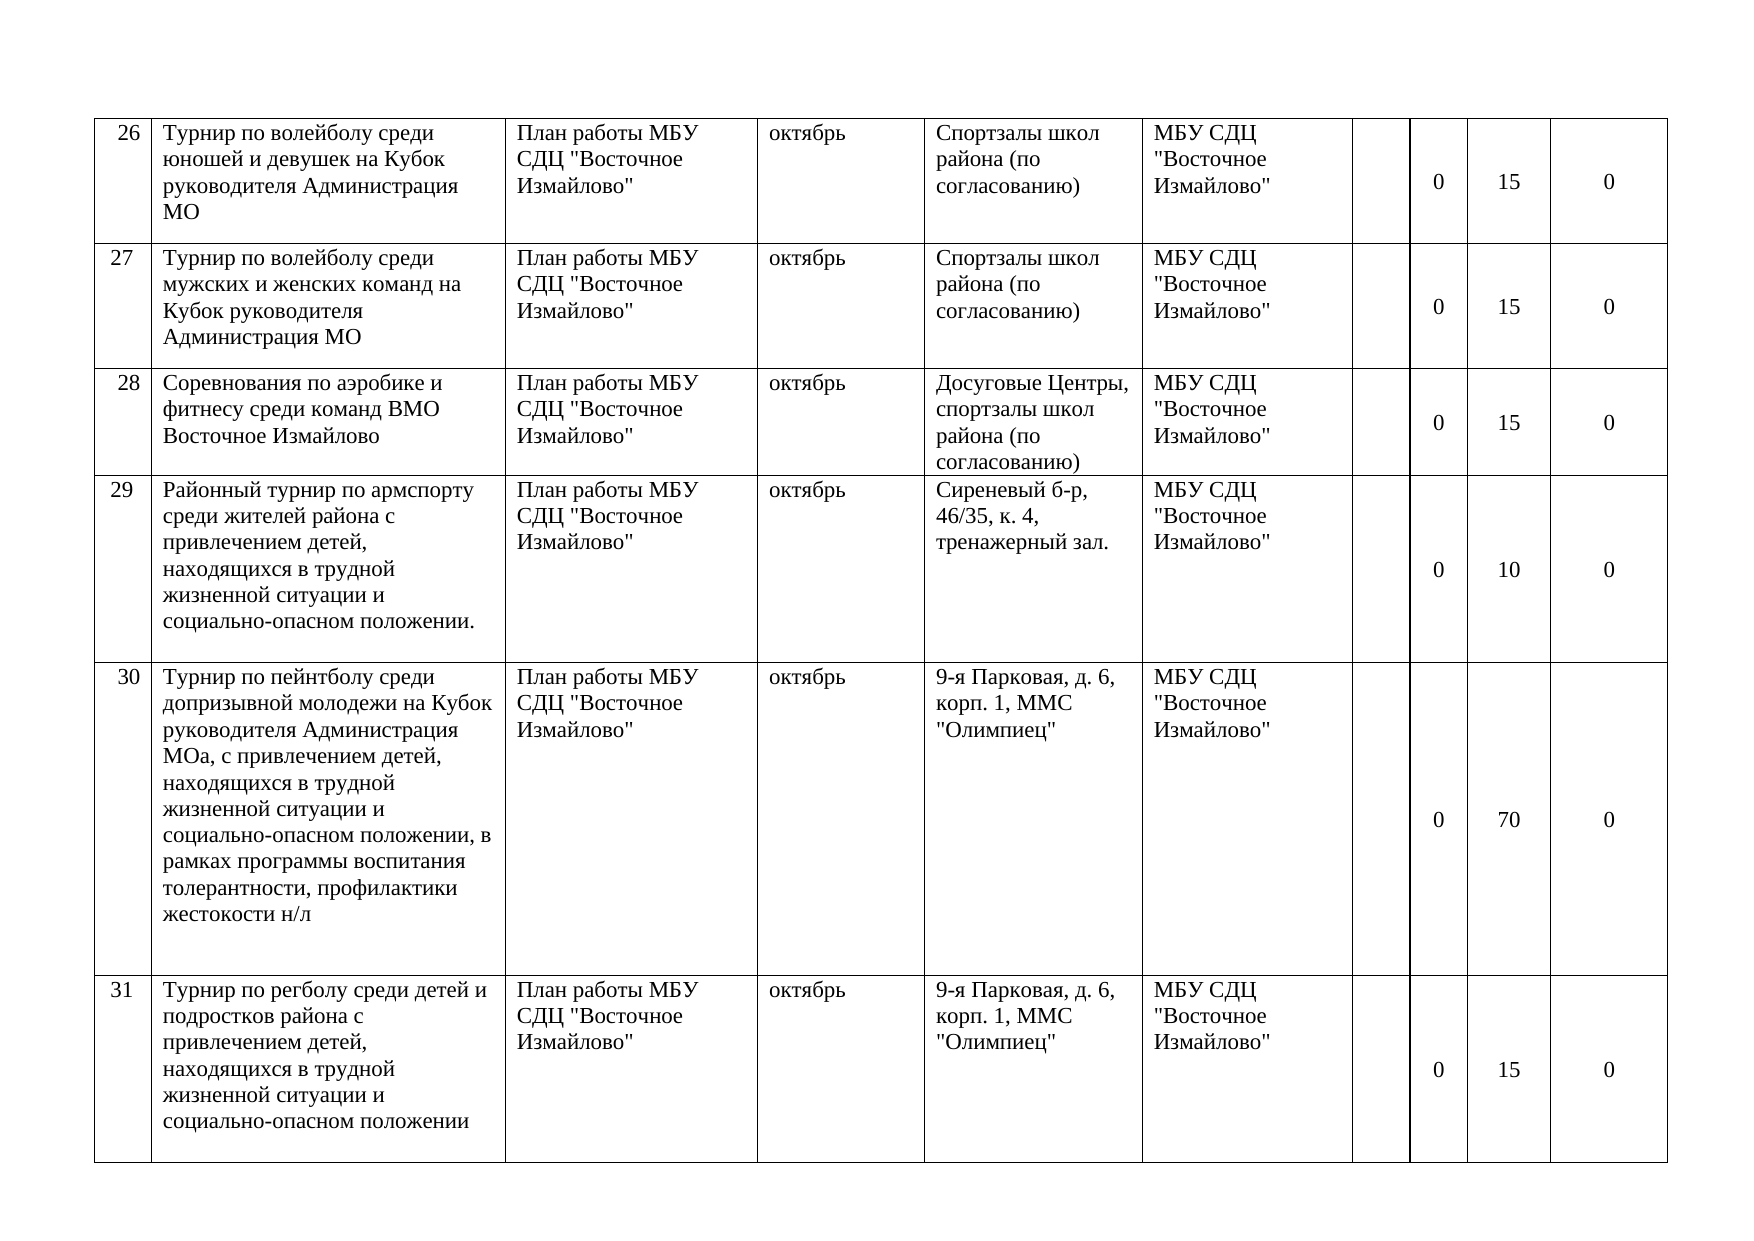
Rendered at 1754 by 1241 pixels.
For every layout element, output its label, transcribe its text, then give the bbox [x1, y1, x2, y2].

table_cell 28 [95, 369, 151, 474]
table_cell октябрь [758, 244, 924, 368]
table_cell 0 [1411, 476, 1467, 662]
table_cell 0 [1551, 369, 1667, 474]
table_cell 0 [1551, 244, 1667, 368]
table_cell 0 [1551, 476, 1667, 662]
table_cell [1353, 663, 1409, 974]
table_cell октябрь [758, 663, 924, 974]
table_cell 15 [1468, 369, 1550, 474]
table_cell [506, 119, 757, 243]
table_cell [506, 976, 757, 1162]
table_cell Турнир по волейболу среди юношей и девушек на Кубок руководителя Администрация МО [152, 119, 505, 243]
table_cell 30 [95, 663, 151, 974]
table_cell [1143, 976, 1352, 1162]
table_cell 0 [1411, 244, 1467, 368]
table_cell План работы МБУ СДЦ "Восточное Измайлово" [506, 369, 757, 474]
table_cell 0 [1411, 119, 1467, 243]
table_cell Спортзалы школ района (по согласованию) [925, 244, 1142, 368]
table_cell 27 [95, 244, 151, 368]
table_cell [1353, 244, 1409, 368]
table_cell Районный турнир по армспорту среди жителей района с привлечением детей, находящихся в трудной жизненной ситуации и социально-опасном положении. [152, 476, 505, 662]
table_cell октябрь [758, 369, 924, 474]
table_cell 29 [95, 476, 151, 662]
table_cell МБУ СДЦ "Восточное Измайлово" [1143, 663, 1352, 974]
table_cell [925, 119, 1142, 243]
table_cell МБУ СДЦ "Восточное Измайлово" [1143, 244, 1352, 368]
table_cell План работы МБУ СДЦ "Восточное Измайлово" [506, 244, 757, 368]
table_cell [1353, 369, 1409, 474]
table_cell октябрь [758, 976, 924, 1162]
table_cell Турнир по регболу среди детей и подростков района с привлечением детей, находящихся в трудной жизненной ситуации и социально-опасном положении [152, 976, 505, 1162]
table_cell 0 [1411, 369, 1467, 474]
table_cell 9-я Парковая, д. 6, корп. 1, ММС "Олимпиец" [925, 663, 1142, 974]
table_cell 0 [1551, 119, 1667, 243]
table_cell МБУ СДЦ "Восточное Измайлово" [1143, 476, 1352, 662]
table_cell Турнир по пейнтболу среди допризывной молодежи на Кубок руководителя Администрация МОа, с привлечением детей, находящихся в трудной жизненной ситуации и социально-опасном положении, в рамках программы воспитания толерантности, профилактики жестокости н/л [152, 663, 505, 974]
table_cell 31 [95, 976, 151, 1162]
table_cell 15 [1468, 119, 1550, 243]
table_cell 0 [1551, 663, 1667, 974]
table_cell Турнир по волейболу среди мужских и женских команд на Кубок руководителя Администрация МО [152, 244, 505, 368]
table_cell 0 [1551, 976, 1667, 1162]
table_cell 15 [1468, 244, 1550, 368]
table_cell Досуговые Центры, спортзалы школ района (по согласованию) [925, 369, 1142, 474]
table_cell [1353, 476, 1409, 662]
table_cell 10 [1468, 476, 1550, 662]
table_cell 26 [95, 119, 151, 243]
table_cell 70 [1468, 663, 1550, 974]
table_cell [1353, 976, 1409, 1162]
table_cell октябрь [758, 476, 924, 662]
table_cell МБУ СДЦ "Восточное Измайлово" [1143, 369, 1352, 474]
table_cell План работы МБУ СДЦ "Восточное Измайлово" [506, 663, 757, 974]
table_cell План работы МБУ СДЦ "Восточное Измайлово" [506, 476, 757, 662]
table_cell 15 [1468, 976, 1550, 1162]
table_cell 0 [1411, 663, 1467, 974]
table_cell октябрь [758, 119, 924, 243]
table_cell Соревнования по аэробике и фитнесу среди команд ВМО Восточное Измайлово [152, 369, 505, 474]
table_cell 9-я Парковая, д. 6, корп. 1, ММС "Олимпиец" [925, 976, 1142, 1162]
table_cell Сиреневый б-р, 46/35, к. 4, тренажерный зал. [925, 476, 1142, 662]
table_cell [1143, 119, 1352, 243]
table_cell 0 [1411, 976, 1467, 1162]
table_cell [1353, 119, 1409, 243]
